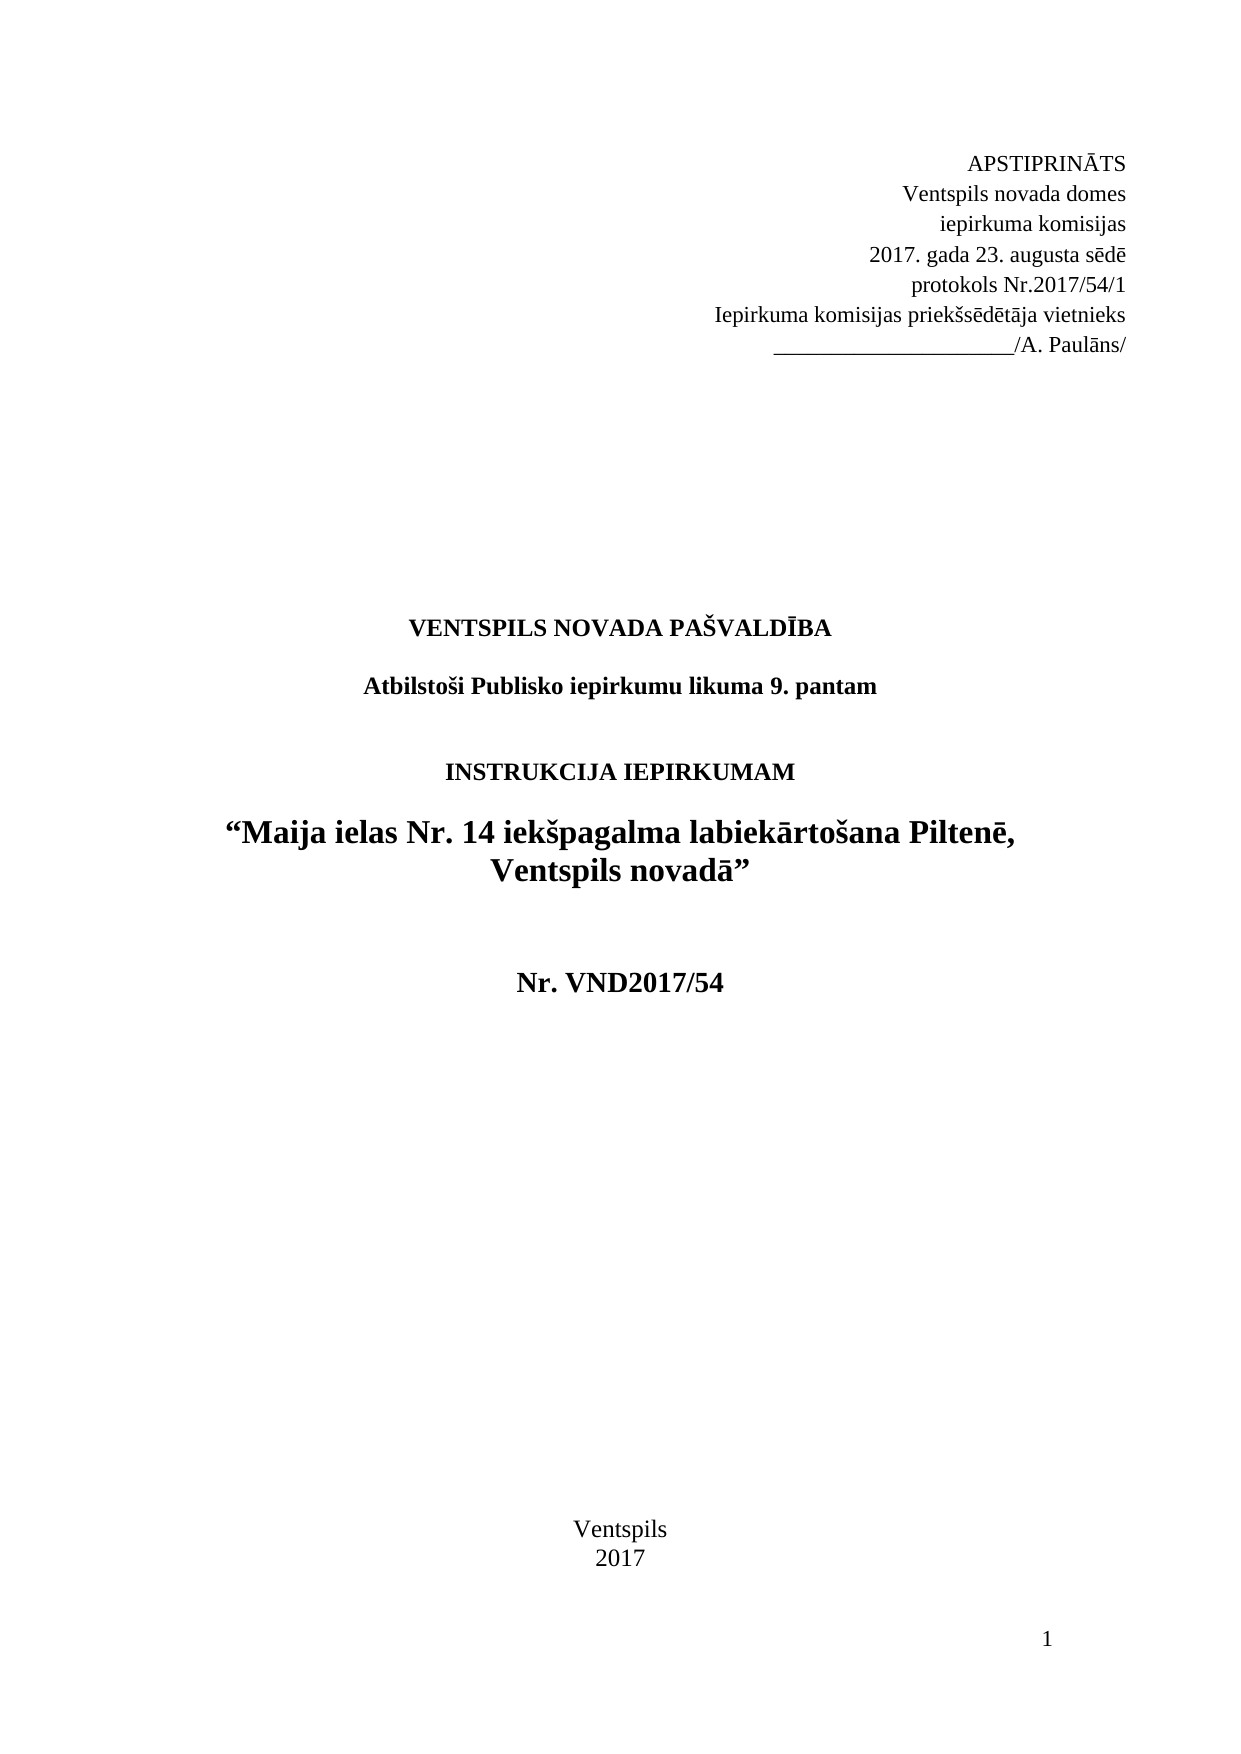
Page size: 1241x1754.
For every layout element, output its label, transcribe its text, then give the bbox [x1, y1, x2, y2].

text 2017 [187, 1543, 1053, 1572]
table_header [188, 150, 1148, 417]
text Atbilstoši Publisko iepirkumu likuma 9. pantam [187, 671, 1053, 699]
text Ventspils [187, 1514, 1053, 1543]
text “Maija ielas Nr. 14 iekšpagalma labiekārtošana Piltenē, Ventspils novadā” [187, 812, 1053, 889]
text Nr. VND2017/54 [187, 965, 1053, 999]
text VENTSPILS NOVADA PAŠVALDĪBA [187, 613, 1053, 642]
text INSTRUKCIJA IEPIRKUMAM [187, 757, 1053, 786]
